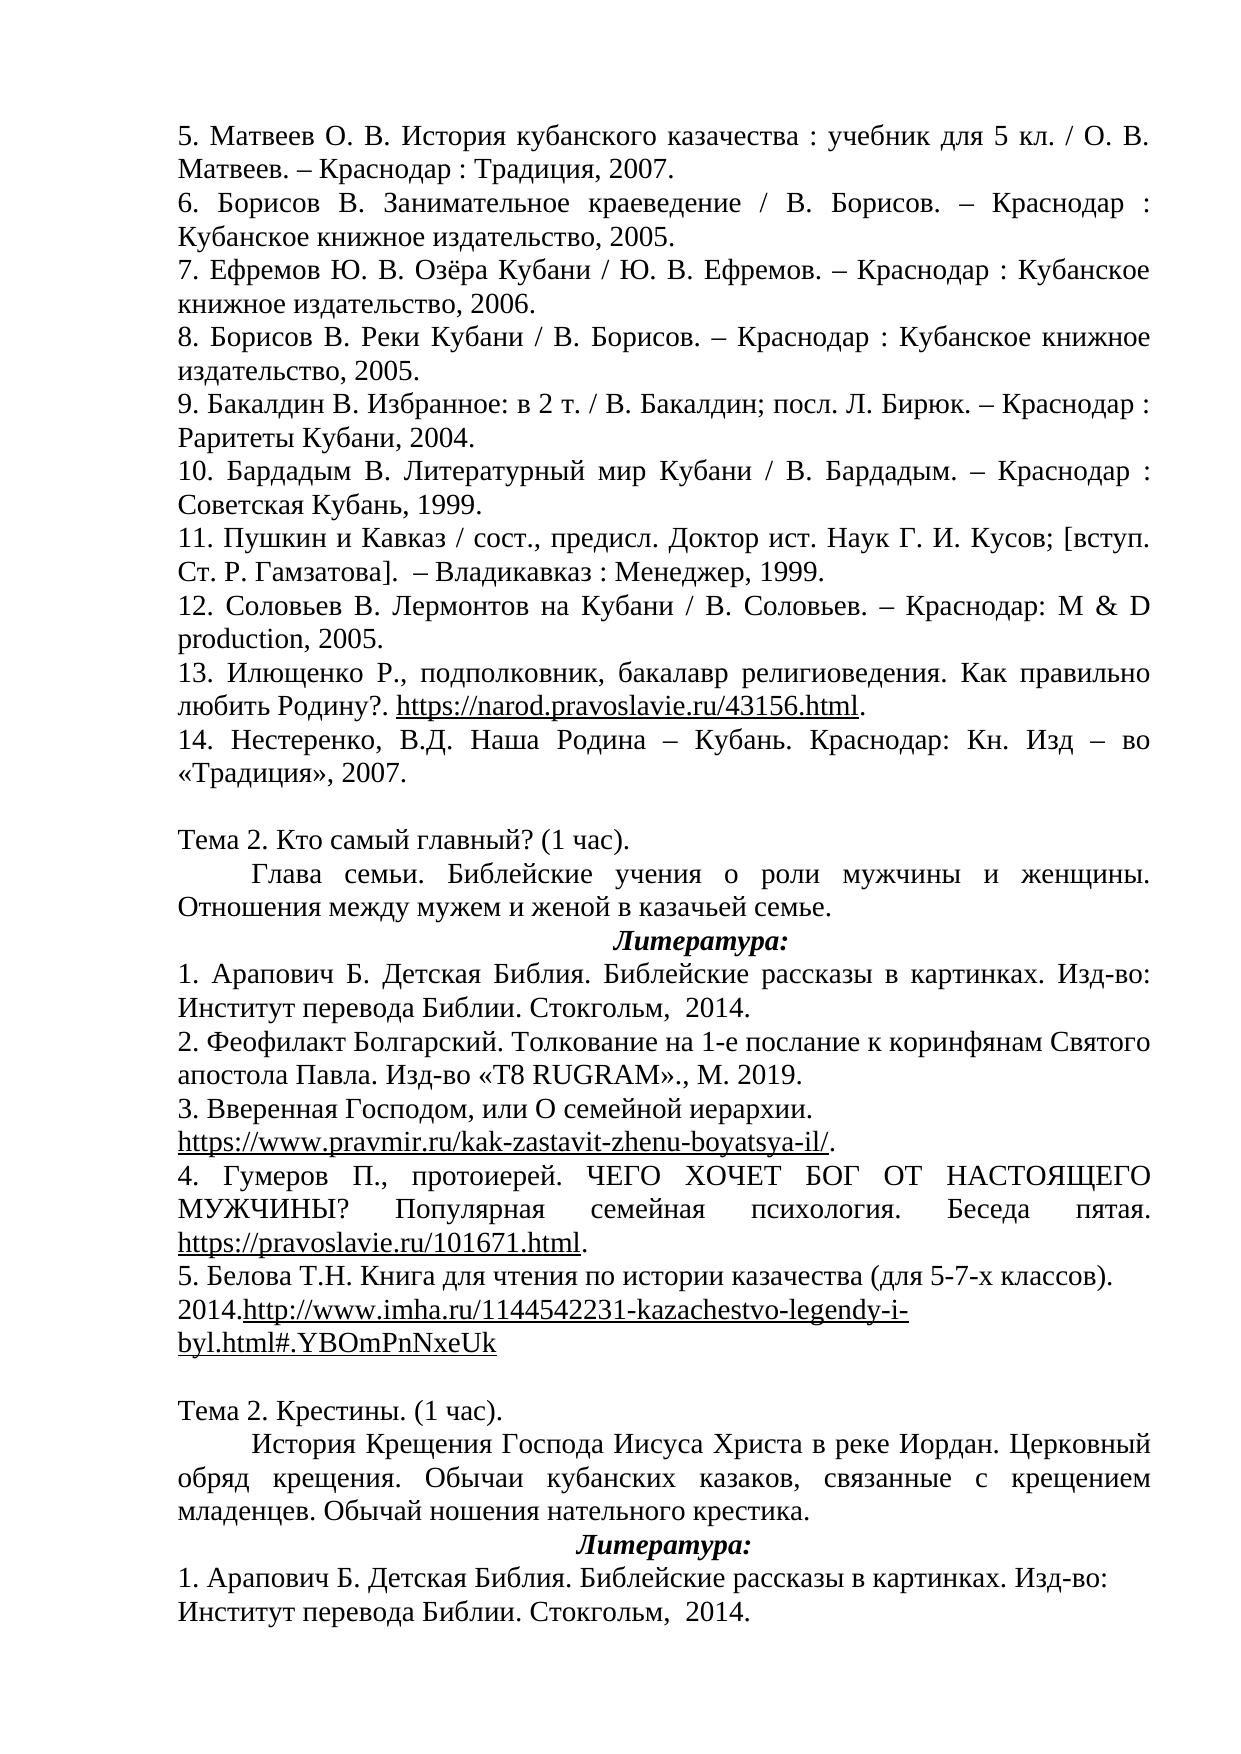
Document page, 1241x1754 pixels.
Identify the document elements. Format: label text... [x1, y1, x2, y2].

text 6. Борисов В. Занимательное краеведение / В. Борисов. – Краснодар : Кубанское книжное издательство, 2005. [177, 185, 1152, 252]
text Тема 2. Крестины. (1 час). [177, 1393, 1152, 1426]
text 11. Пушкин и Кавказ / сост., предисл. Доктор ист. Наук Г. И. Кусов; [вступ. Ст. Р. Гамзатова]. – Владикавказ : Менеджер, 1999. [177, 521, 1152, 588]
text 1. Арапович Б. Детская Библия. Библейские рассказы в картинках. Изд-во: Институт перевода Библии. Стокгольм, 2014. [177, 957, 1152, 1024]
text 10. Бардадым В. Литературный мир Кубани / В. Бардадым. – Краснодар : Советская Кубань, 1999. [177, 453, 1152, 521]
text 9. Бакалдин В. Избранное: в 2 т. / В. Бакалдин; посл. Л. Бирюк. – Краснодар : Раритеты Кубани, 2004. [177, 386, 1152, 453]
text Глава семьи. Библейские учения о роли мужчины и женщины. Отношения между мужем и женой в казачьей семье. [177, 856, 1152, 923]
text 8. Борисов В. Реки Кубани / В. Борисов. – Краснодар : Кубанское книжное издательство, 2005. [177, 319, 1152, 386]
text 2. Феофилакт Болгарский. Толкование на 1-е послание к коринфянам Святого апостола Павла. Изд-во «Т8 RUGRAM»., М. 2019. [177, 1024, 1152, 1091]
text Литература: [177, 923, 1152, 957]
text Тема 2. Кто самый главный? (1 час). [177, 822, 1152, 856]
text 13. Илющенко Р., подполковник, бакалавр религиоведения. Как правильно любить Родину?. https://narod.pravoslavie.ru/43156.html. [177, 655, 1152, 722]
text 3. Вверенная Господом, или О семейной иерархии. https://www.pravmir.ru/kak-zastavit-zhenu-boyatsya-il/. [177, 1091, 1152, 1158]
text 2014.http://www.imha.ru/1144542231-kazachestvo-legendy-i-byl.html#.YBOmPnNxeUk [177, 1292, 1152, 1359]
text 5. Матвеев О. В. История кубанского казачества : учебник для 5 кл. / О. В. Матвеев. – Краснодар : Традиция, 2007. [177, 118, 1152, 185]
text 5. Белова Т.Н. Книга для чтения по истории казачества (для 5-7-х классов). [177, 1258, 1152, 1292]
text 1. Арапович Б. Детская Библия. Библейские рассказы в картинках. Изд-во: Институт перевода Библии. Стокгольм, 2014. [177, 1560, 1152, 1627]
text 14. Нестеренко, В.Д. Наша Родина – Кубань. Краснодар: Кн. Изд – во «Традиция», 2007. [177, 722, 1152, 789]
text 12. Соловьев В. Лермонтов на Кубани / В. Соловьев. – Краснодар: M & D production, 2005. [177, 588, 1152, 655]
text 4. Гумеров П., протоиерей. ЧЕГО ХОЧЕТ БОГ ОТ НАСТОЯЩЕГО МУЖЧИНЫ? Популярная семейная психология. Беседа пятая. https://pravoslavie.ru/101671.html. [177, 1158, 1152, 1258]
text 7. Ефремов Ю. В. Озёра Кубани / Ю. В. Ефремов. – Краснодар : Кубанское книжное издательство, 2006. [177, 252, 1152, 319]
text Литература: [177, 1527, 1152, 1560]
text История Крещения Господа Иисуса Христа в реке Иордан. Церковный обряд крещения. Обычаи кубанских казаков, связанные с крещением младенцев. Обычай ношения нательного крестика. [177, 1426, 1152, 1527]
